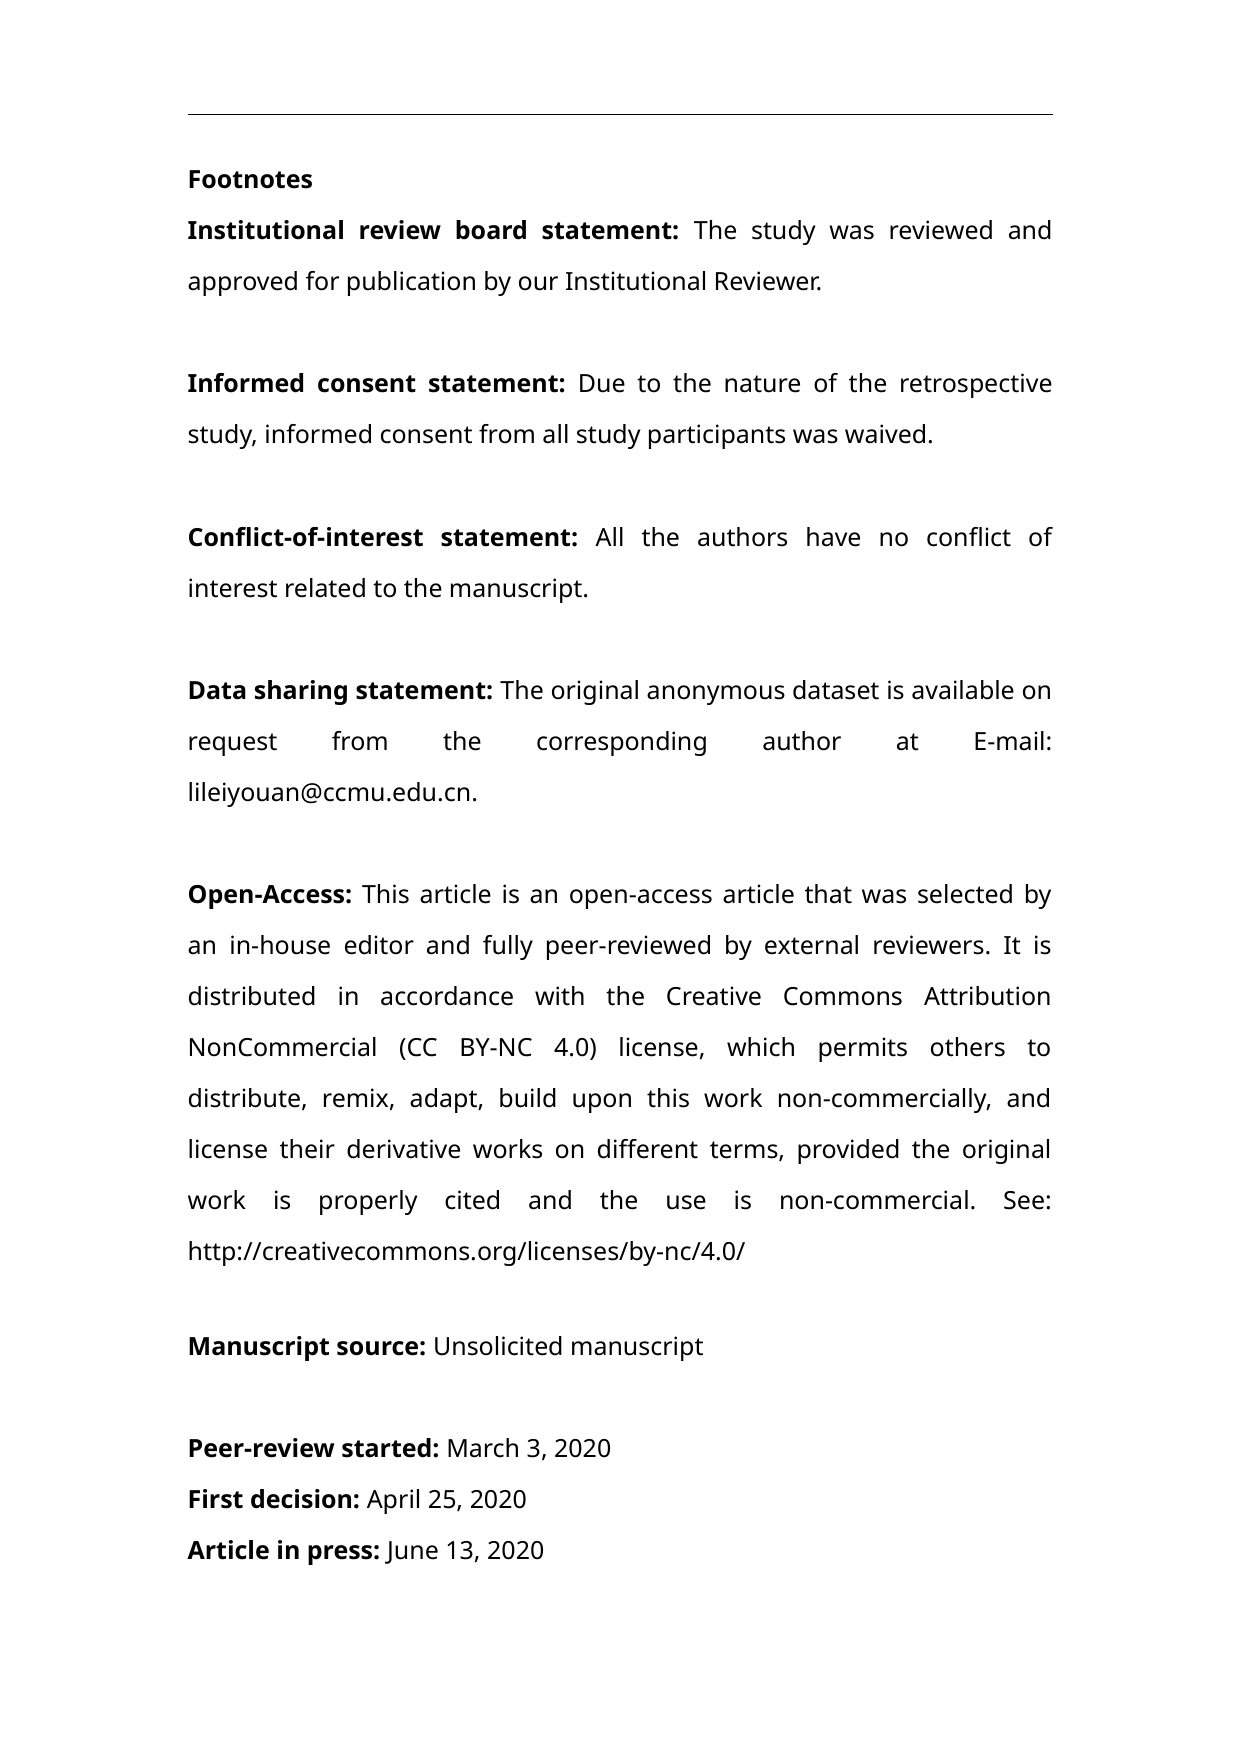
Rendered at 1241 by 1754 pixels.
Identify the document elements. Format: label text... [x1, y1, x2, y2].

text Footnotes [187, 162, 1053, 196]
text Open-Access: This article is an open-access article that was selected by an in-house editor and fully peer-reviewed by external reviewers. It is distributed in accordance with the Creative Commons Attribution NonCommercial (CC BY-NC 4.0) license, which permits others to distribute, remix, adapt, build upon this work non-commercially, and license their derivative works on different terms, provided the original work is properly cited and the use is non-commercial. See: http://creativecommons.org/licenses/by-nc/4.0/ [187, 877, 1053, 1268]
text Data sharing statement: The original anonymous dataset is available on request from the corresponding author at E-mail: lileiyouan@ccmu.edu.cn. [187, 672, 1053, 808]
text Conflict-of-interest statement: All the authors have no conflict of interest related to the manuscript. [187, 519, 1053, 604]
text Institutional review board statement: The study was reviewed and approved for publication by our Institutional Reviewer. [187, 213, 1053, 298]
text Article in press: June 13, 2020 [187, 1533, 1053, 1567]
text Manuscript source: Unsolicited manuscript [187, 1328, 1053, 1363]
text First decision: April 25, 2020 [187, 1482, 1053, 1516]
text Peer-review started: March 3, 2020 [187, 1431, 1053, 1465]
text Informed consent statement: Due to the nature of the retrospective study, informed consent from all study participants was waived. [187, 366, 1053, 451]
